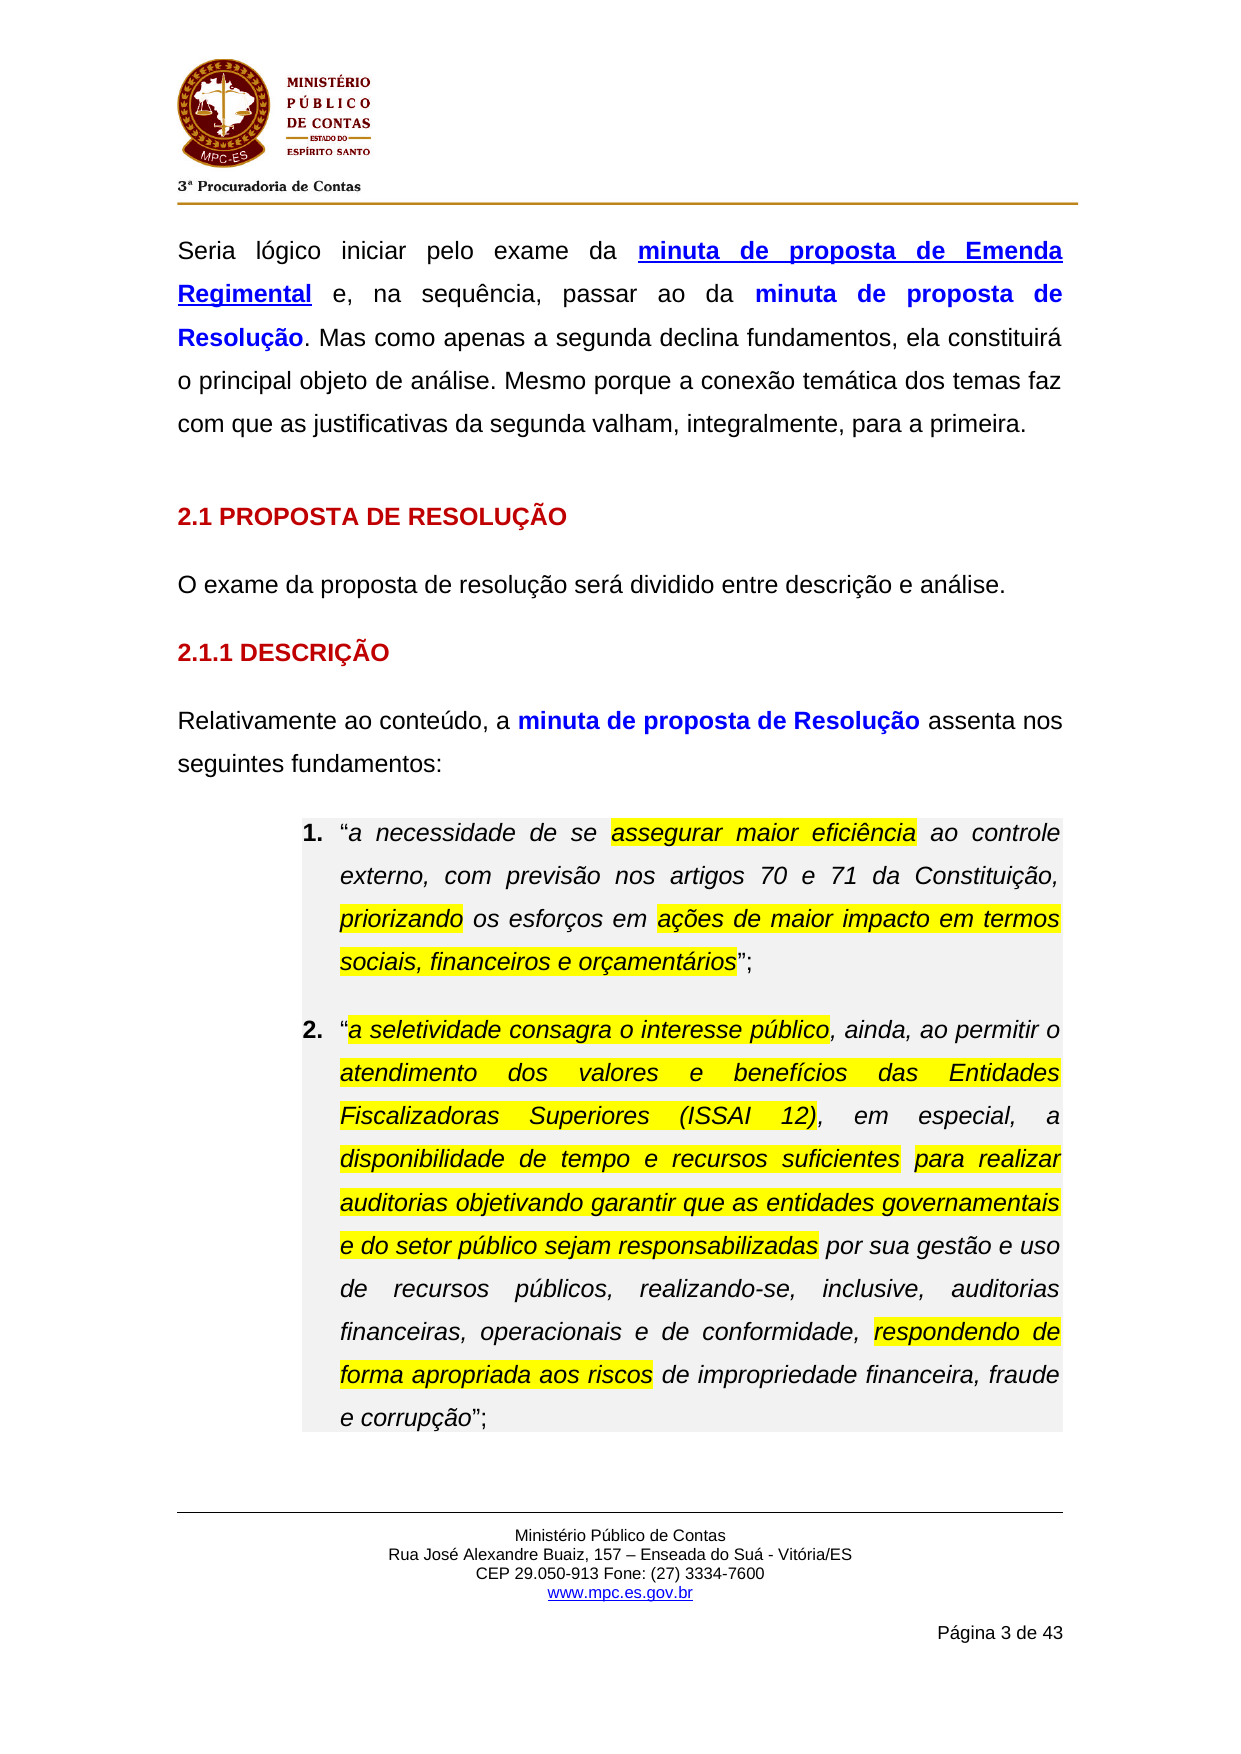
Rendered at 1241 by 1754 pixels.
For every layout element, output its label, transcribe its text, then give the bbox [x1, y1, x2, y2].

list “a necessidade de se assegurar maior eficiência ao controle externo, com previsão nos artigos 70 e 71 da Constituição, priorizando os esforços em ações de maior impacto em termos sociais, financeiros e orçamentários”; [302, 818, 1063, 976]
text O exame da proposta de resolução será dividido entre descrição e análise. [177, 570, 1063, 599]
text Seria lógico iniciar pelo exame da minuta de proposta de Emenda Regimental e, na sequência, passar ao da minuta de proposta de Resolução. Mas como apenas a segunda declina fundamentos, ela constituirá o principal objeto de análise. Mesmo porque a conexão temática dos temas faz com que as justificativas da segunda valham, integralmente, para a primeira. [177, 236, 1063, 438]
text 2.1.1 DESCRIÇÃO [177, 638, 1063, 667]
list “a seletividade consagra o interesse público, ainda, ao permitir o atendimento dos valores e benefícios das Entidades Fiscalizadoras Superiores (ISSAI 12), em especial, a disponibilidade de tempo e recursos suficientes para realizar auditorias objetivando garantir que as entidades governamentais e do setor público sejam responsabilizadas por sua gestão e uso de recursos públicos, realizando-se, inclusive, auditorias financeiras, operacionais e de conformidade, respondendo de forma apropriada aos riscos de impropriedade financeira, fraude e corrupção”; [302, 1015, 1063, 1432]
text 2.1 PROPOSTA DE RESOLUÇÃO [177, 502, 1063, 531]
picture [177, 59, 1079, 205]
text Relativamente ao conteúdo, a minuta de proposta de Resolução assenta nos seguintes fundamentos: [177, 706, 1063, 778]
